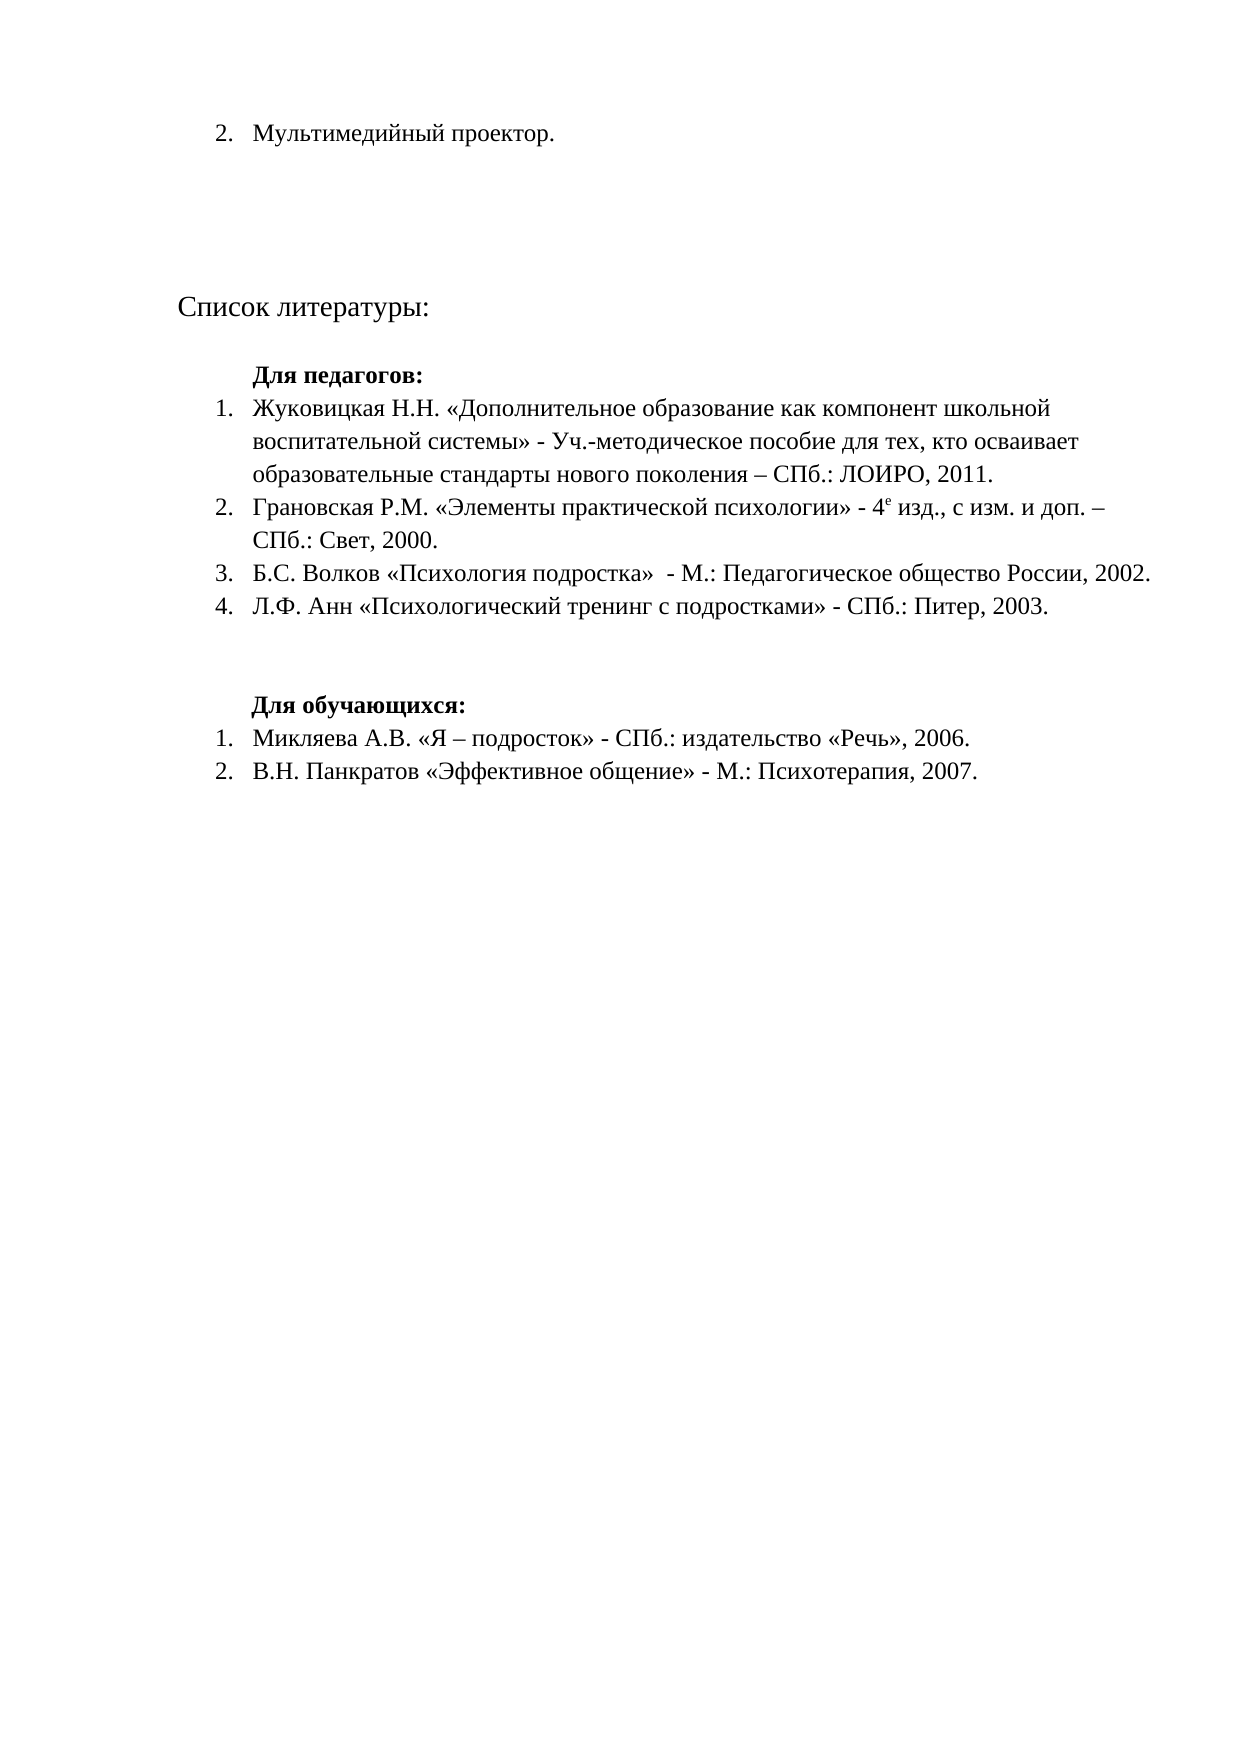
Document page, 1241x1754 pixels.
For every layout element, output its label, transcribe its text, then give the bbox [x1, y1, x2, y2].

text Список литературы: [177, 289, 1152, 322]
text Для обучающихся: [177, 690, 1152, 719]
list Жуковицкая Н.Н. «Дополнительное образование как компонент школьной воспитательной системы» - Уч.-методическое пособие для тех, кто осваивает образовательные стандарты нового поколения – СПб.: ЛОИРО, 2011. [215, 393, 1152, 488]
list Микляева А.В. «Я – подросток» - СПб.: издательство «Речь», 2006. [215, 723, 1152, 752]
list В.Н. Панкратов «Эффективное общение» - М.: Психотерапия, 2007. [215, 756, 1152, 785]
list Л.Ф. Анн «Психологический тренинг с подростками» - СПб.: Питер, 2003. [215, 591, 1152, 620]
list Грановская Р.М. «Элементы практической психологии» - 4е изд., с изм. и доп. – СПб.: Свет, 2000. [215, 492, 1152, 554]
list Б.С. Волков «Психология подростка» - М.: Педагогическое общество России, 2002. [215, 558, 1152, 587]
list Для педагогов: [252, 360, 1152, 389]
list Мультимедийный проектор. [215, 118, 1152, 147]
